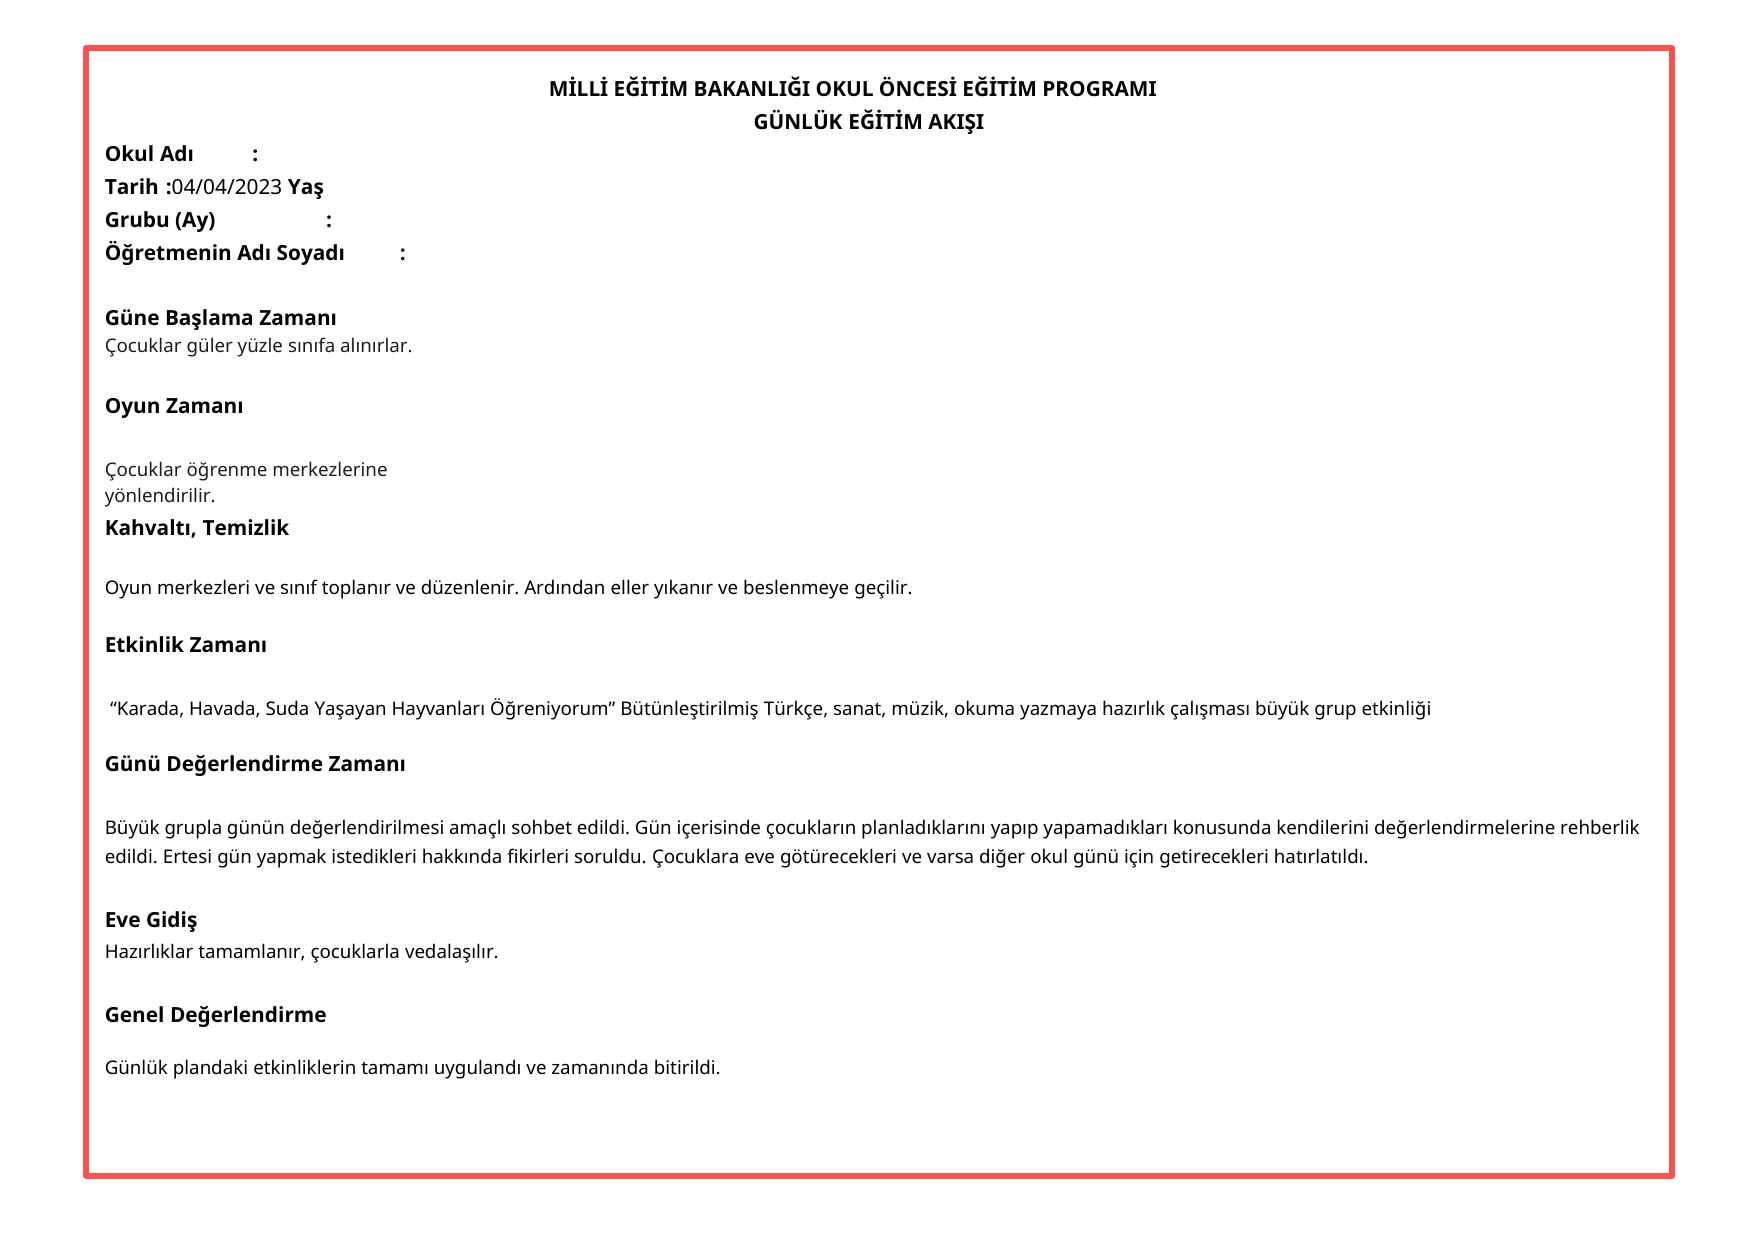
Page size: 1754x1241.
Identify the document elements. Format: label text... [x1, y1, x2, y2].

subtitle Günü Değerlendirme Zamanı [104, 749, 1691, 777]
text Güne Başlama Zamanı [104, 303, 497, 332]
text “Karada, Havada, Suda Yaşayan Hayvanları Öğreniyorum” Bütünleştirilmiş Türkçe, sanat, müzik, okuma yazmaya hazırlık çalışması büyük grup etkinliği [110, 695, 1691, 721]
text Tarih :04/04/2023 Yaş Grubu (Ay) : [104, 172, 335, 233]
subtitle Oyun Zamanı [104, 391, 497, 420]
subtitle Eve Gidiş [104, 906, 1691, 934]
text Çocuklar güler yüzle sınıfa alınırlar. [104, 332, 497, 357]
subtitle Etkinlik Zamanı [104, 630, 1691, 658]
text Büyük grupla günün değerlendirilmesi amaçlı sohbet edildi. Gün içerisinde çocukların planladıklarını yapıp yapamadıkları konusunda kendilerini değerlendirmelerine rehberlik edildi. Ertesi gün yapmak istedikleri hakkında fikirleri soruldu. Çocuklara eve götürecekleri ve varsa diğer okul günü için getirecekleri hatırlatıldı. [104, 814, 1650, 869]
text Çocuklar öğrenme merkezlerine yönlendirilir. [104, 457, 497, 508]
subtitle Genel Değerlendirme [104, 1000, 1691, 1029]
text Hazırlıklar tamamlanır, çocuklarla vedalaşılır. [104, 938, 1691, 964]
subtitle Öğretmenin Adı Soyadı : [104, 237, 497, 266]
subtitle Kahvaltı, Temizlik [104, 513, 497, 542]
text Okul Adı : [104, 139, 497, 168]
text Günlük plandaki etkinliklerin tamamı uygulandı ve zamanında bitirildi. [104, 1054, 1691, 1079]
text Oyun merkezleri ve sınıf toplanır ve düzenlenir. Ardından eller yıkanır ve beslenmeye geçilir. [104, 574, 1691, 600]
text MİLLİ EĞİTİM BAKANLIĞI OKUL ÖNCESİ EĞİTİM PROGRAMI GÜNLÜK EĞİTİM AKIŞI [549, 74, 1211, 135]
